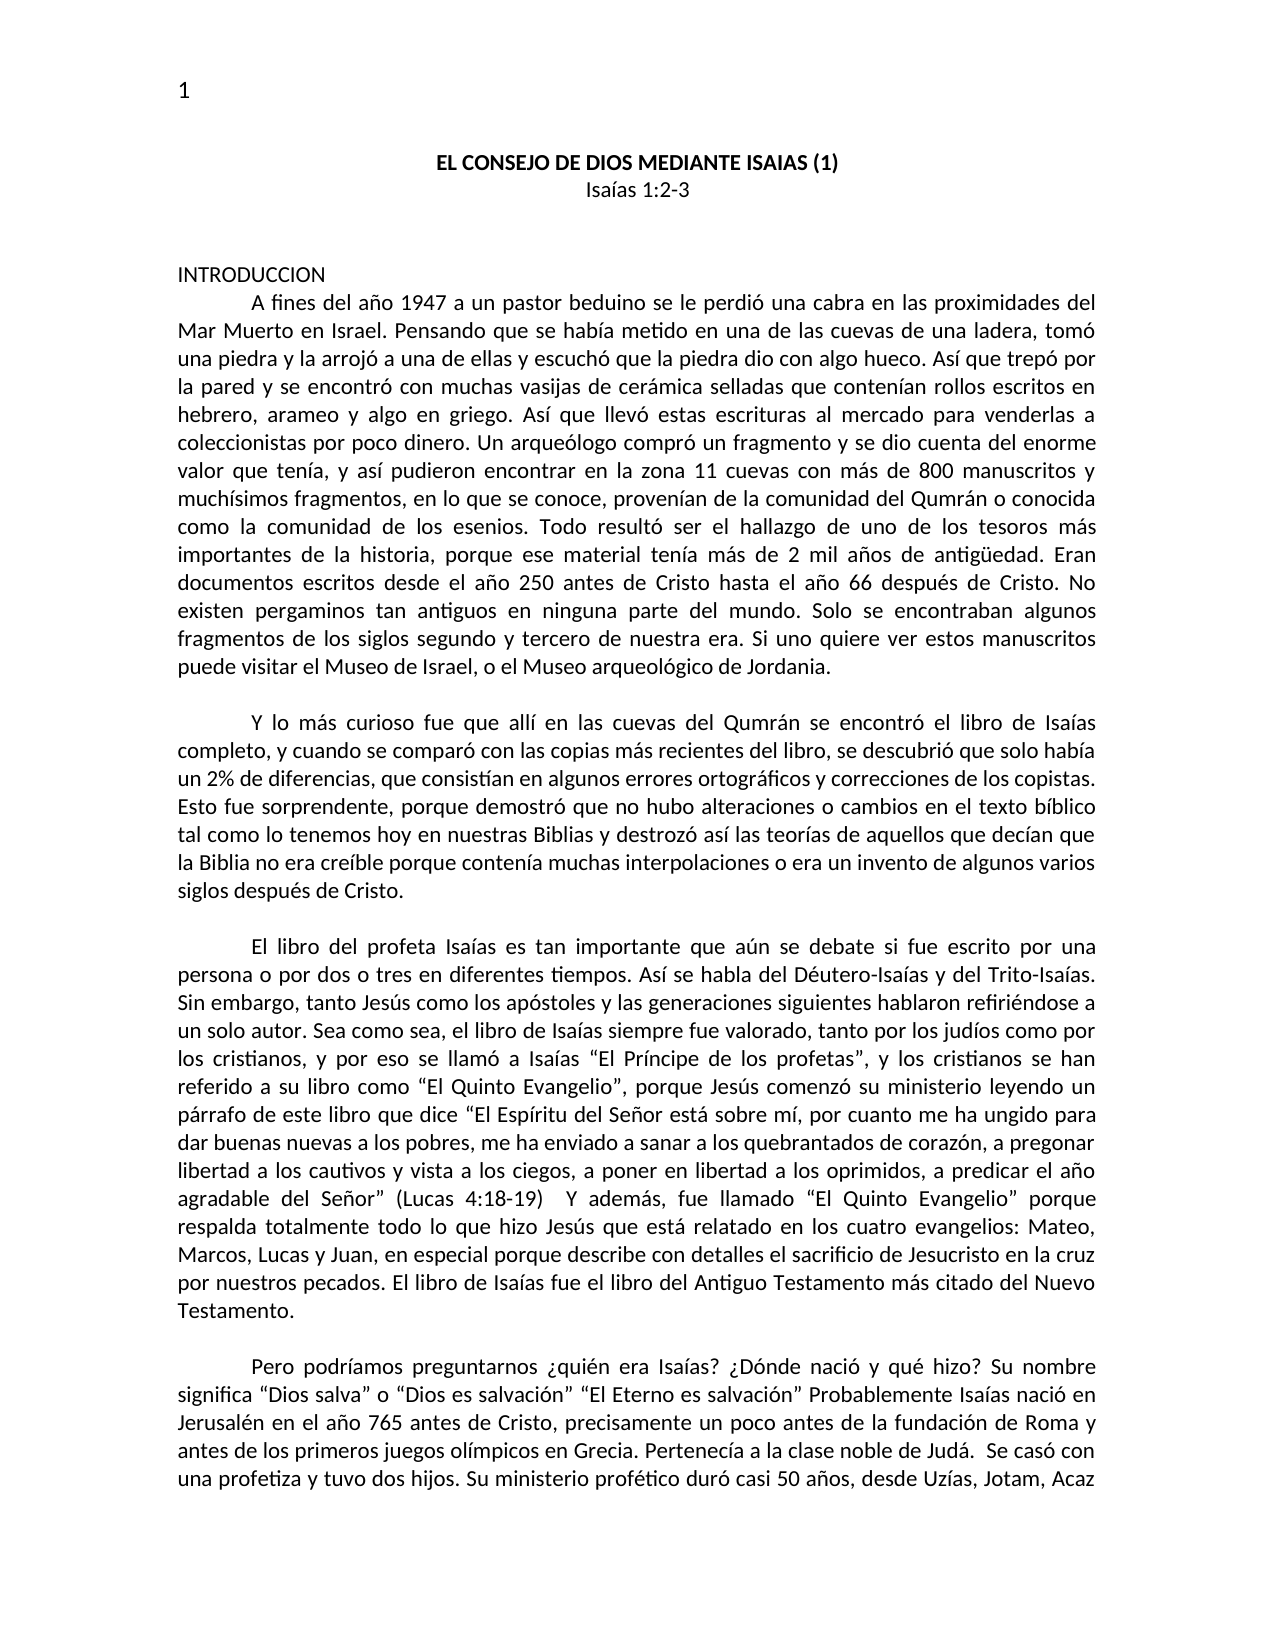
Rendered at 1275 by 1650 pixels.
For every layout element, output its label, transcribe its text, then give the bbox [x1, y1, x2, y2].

text Y lo más curioso fue que allí en las cuevas del Qumrán se encontró el libro de Isaías completo, y cuando se comparó con las copias más recientes del libro, se descubrió que solo había un 2% de diferencias, que consistían en algunos errores ortográficos y correcciones de los copistas. Esto fue sorprendente, porque demostró que no hubo alteraciones o cambios en el texto bíblico tal como lo tenemos hoy en nuestras Biblias y destrozó así las teorías de aquellos que decían que la Biblia no era creíble porque contenía muchas interpolaciones o era un invento de algunos varios siglos después de Cristo. [177, 708, 1098, 904]
text INTRODUCCION [177, 260, 1098, 288]
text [177, 1352, 1098, 1493]
text A fines del año 1947 a un pastor beduino se le perdió una cabra en las proximidades del Mar Muerto en Israel. Pensando que se había metido en una de las cuevas de una ladera, tomó una piedra y la arrojó a una de ellas y escuchó que la piedra dio con algo hueco. Así que trepó por la pared y se encontró con muchas vasijas de cerámica selladas que contenían rollos escritos en hebrero, arameo y algo en griego. Así que llevó estas escrituras al mercado para venderlas a coleccionistas por poco dinero. Un arqueólogo compró un fragmento y se dio cuenta del enorme valor que tenía, y así pudieron encontrar en la zona 11 cuevas con más de 800 manuscritos y muchísimos fragmentos, en lo que se conoce, provenían de la comunidad del Qumrán o conocida como la comunidad de los esenios. Todo resultó ser el hallazgo de uno de los tesoros más importantes de la historia, porque ese material tenía más de 2 mil años de antigüedad. Eran documentos escritos desde el año 250 antes de Cristo hasta el año 66 después de Cristo. No existen pergaminos tan antiguos en ninguna parte del mundo. Solo se encontraban algunos fragmentos de los siglos segundo y tercero de nuestra era. Si uno quiere ver estos manuscritos puede visitar el Museo de Israel, o el Museo arqueológico de Jordania. [177, 288, 1098, 680]
text EL CONSEJO DE DIOS MEDIANTE ISAIAS (1) [177, 148, 1098, 176]
text El libro del profeta Isaías es tan importante que aún se debate si fue escrito por una persona o por dos o tres en diferentes tiempos. Así se habla del Déutero-Isaías y del Trito-Isaías. Sin embargo, tanto Jesús como los apóstoles y las generaciones siguientes hablaron refiriéndose a un solo autor. Sea como sea, el libro de Isaías siempre fue valorado, tanto por los judíos como por los cristianos, y por eso se llamó a Isaías “El Príncipe de los profetas”, y los cristianos se han referido a su libro como “El Quinto Evangelio”, porque Jesús comenzó su ministerio leyendo un párrafo de este libro que dice “El Espíritu del Señor está sobre mí, por cuanto me ha ungido para dar buenas nuevas a los pobres, me ha enviado a sanar a los quebrantados de corazón, a pregonar libertad a los cautivos y vista a los ciegos, a poner en libertad a los oprimidos, a predicar el año agradable del Señor” (Lucas 4:18-19) Y además, fue llamado “El Quinto Evangelio” porque respalda totalmente todo lo que hizo Jesús que está relatado en los cuatro evangelios: Mateo, Marcos, Lucas y Juan, en especial porque describe con detalles el sacrificio de Jesucristo en la cruz por nuestros pecados. El libro de Isaías fue el libro del Antiguo Testamento más citado del Nuevo Testamento. [177, 932, 1098, 1324]
text Isaías 1:2-3 [177, 176, 1098, 204]
